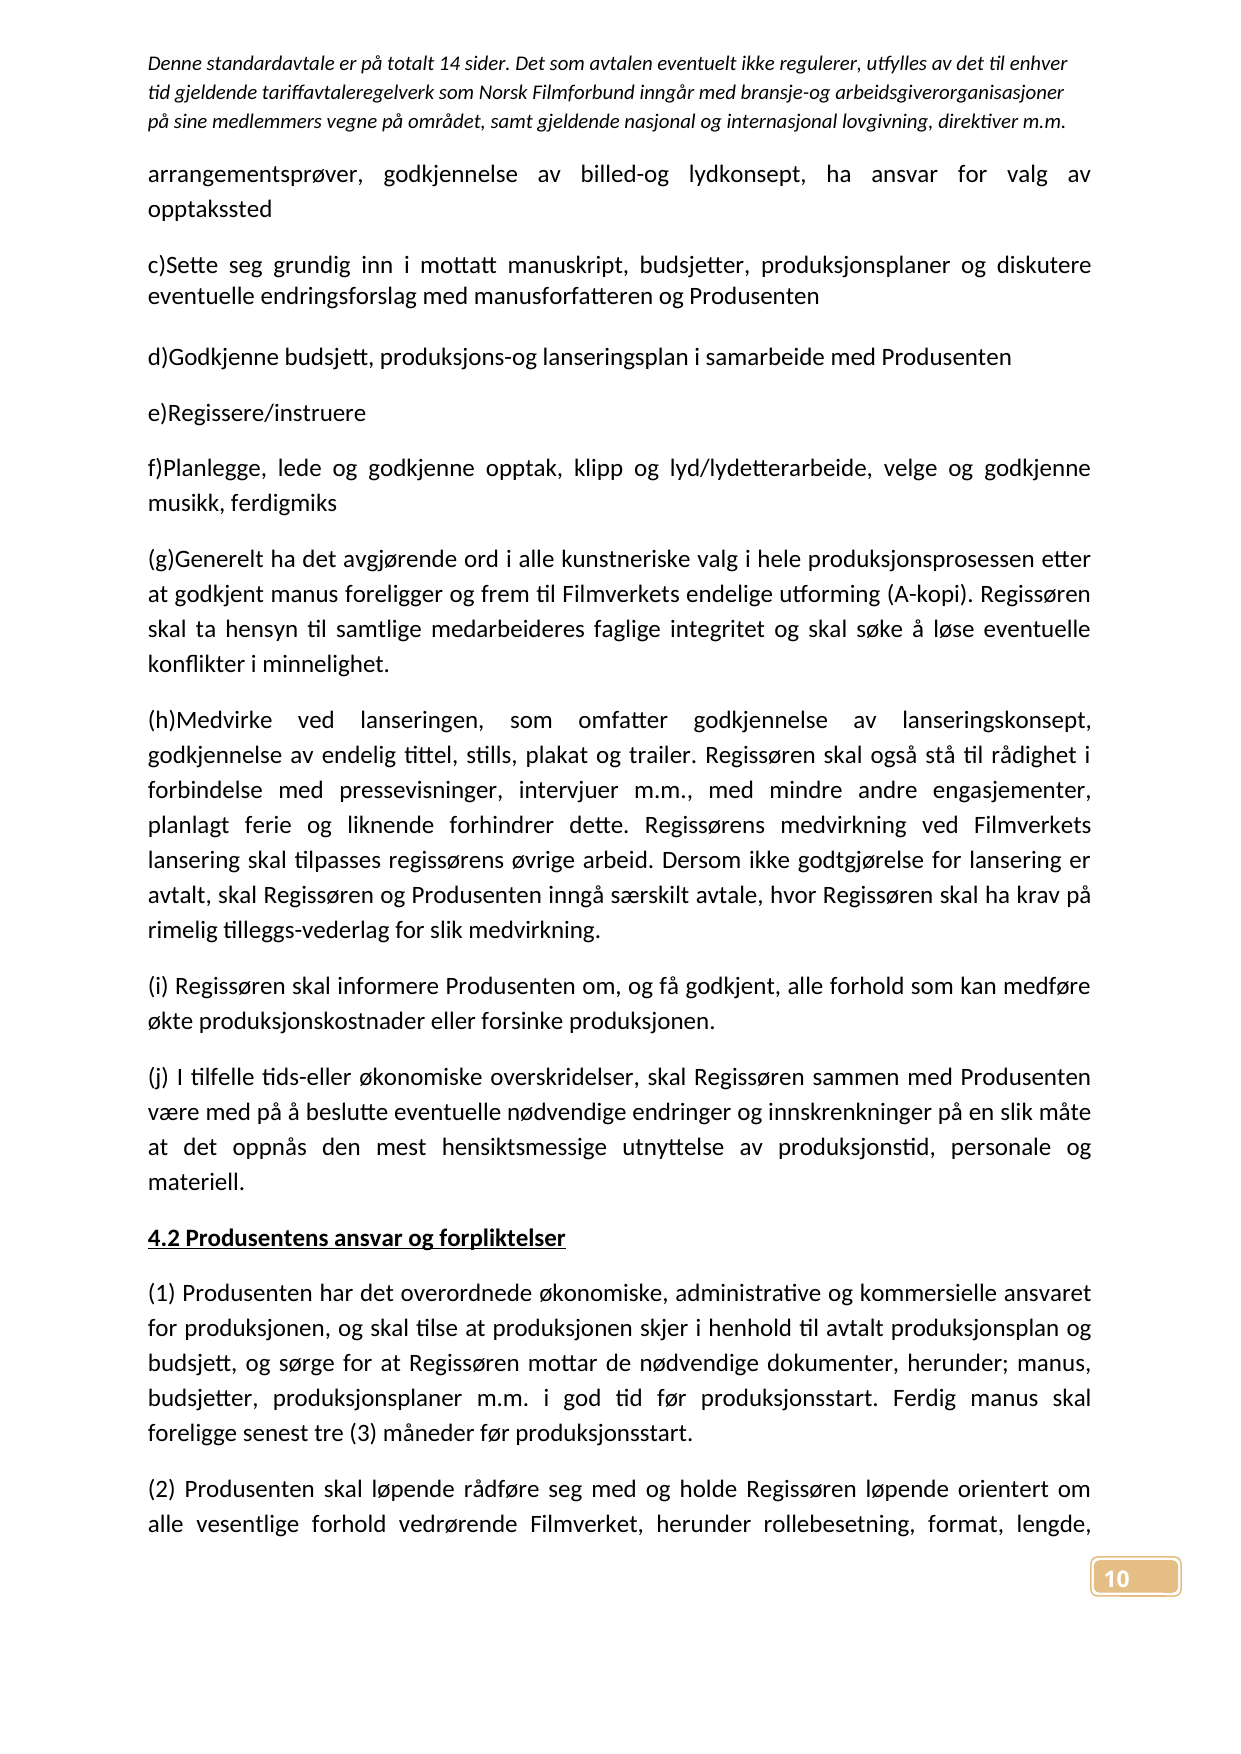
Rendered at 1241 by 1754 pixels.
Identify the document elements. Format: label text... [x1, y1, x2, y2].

text (h)Medvirke ved lanseringen, som omfatter godkjennelse av lanseringskonsept, godkjennelse av endelig tittel, stills, plakat og trailer. Regissøren skal også stå til rådighet i forbindelse med pressevisninger, intervjuer m.m., med mindre andre engasjementer, planlagt ferie og liknende forhindrer dette. Regissørens medvirkning ved Filmverkets lansering skal tilpasses regissørens øvrige arbeid. Dersom ikke godtgjørelse for lansering er avtalt, skal Regissøren og Produsenten inngå særskilt avtale, hvor Regissøren skal ha krav på rimelig tilleggs-vederlag for slik medvirkning. [148, 704, 1093, 945]
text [148, 158, 1093, 224]
text (i) Regissøren skal informere Produsenten om, og få godkjent, alle forhold som kan medføre økte produksjonskostnader eller forsinke produksjonen. [148, 970, 1093, 1036]
text (g)Generelt ha det avgjørende ord i alle kunstneriske valg i hele produksjonsprosessen etter at godkjent manus foreligger og frem til Filmverkets endelige utforming (A-kopi). Regissøren skal ta hensyn til samtlige medarbeideres faglige integritet og skal søke å løse eventuelle konflikter i minnelighet. [148, 543, 1093, 679]
text (j) I tilfelle tids-eller økonomiske overskridelser, skal Regissøren sammen med Produsenten være med på å beslutte eventuelle nødvendige endringer og innskrenkninger på en slik måte at det oppnås den mest hensiktsmessige utnyttelse av produksjonstid, personale og materiell. [148, 1061, 1093, 1196]
text 4.2 Produsentens ansvar og forpliktelser [148, 1222, 1093, 1252]
list c)Sette seg grundig inn i mottatt manuskript, budsjetter, produksjonsplaner og diskutere eventuelle endringsforslag med manusforfatteren og Produsenten [148, 249, 1093, 310]
text (1) Produsenten har det overordnede økonomiske, administrative og kommersielle ansvaret for produksjonen, og skal tilse at produksjonen skjer i henhold til avtalt produksjonsplan og budsjett, og sørge for at Regissøren mottar de nødvendige dokumenter, herunder; manus, budsjetter, produksjonsplaner m.m. i god tid før produksjonsstart. Ferdig manus skal foreligge senest tre (3) måneder før produksjonsstart. [148, 1277, 1093, 1448]
text f)Planlegge, lede og godkjenne opptak, klipp og lyd/lydetterarbeide, velge og godkjenne musikk, ferdigmiks [148, 452, 1093, 518]
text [148, 1473, 1093, 1539]
text d)Godkjenne budsjett, produksjons-og lanseringsplan i samarbeide med Produsenten [148, 341, 1093, 371]
text e)Regissere/instruere [148, 397, 1093, 427]
